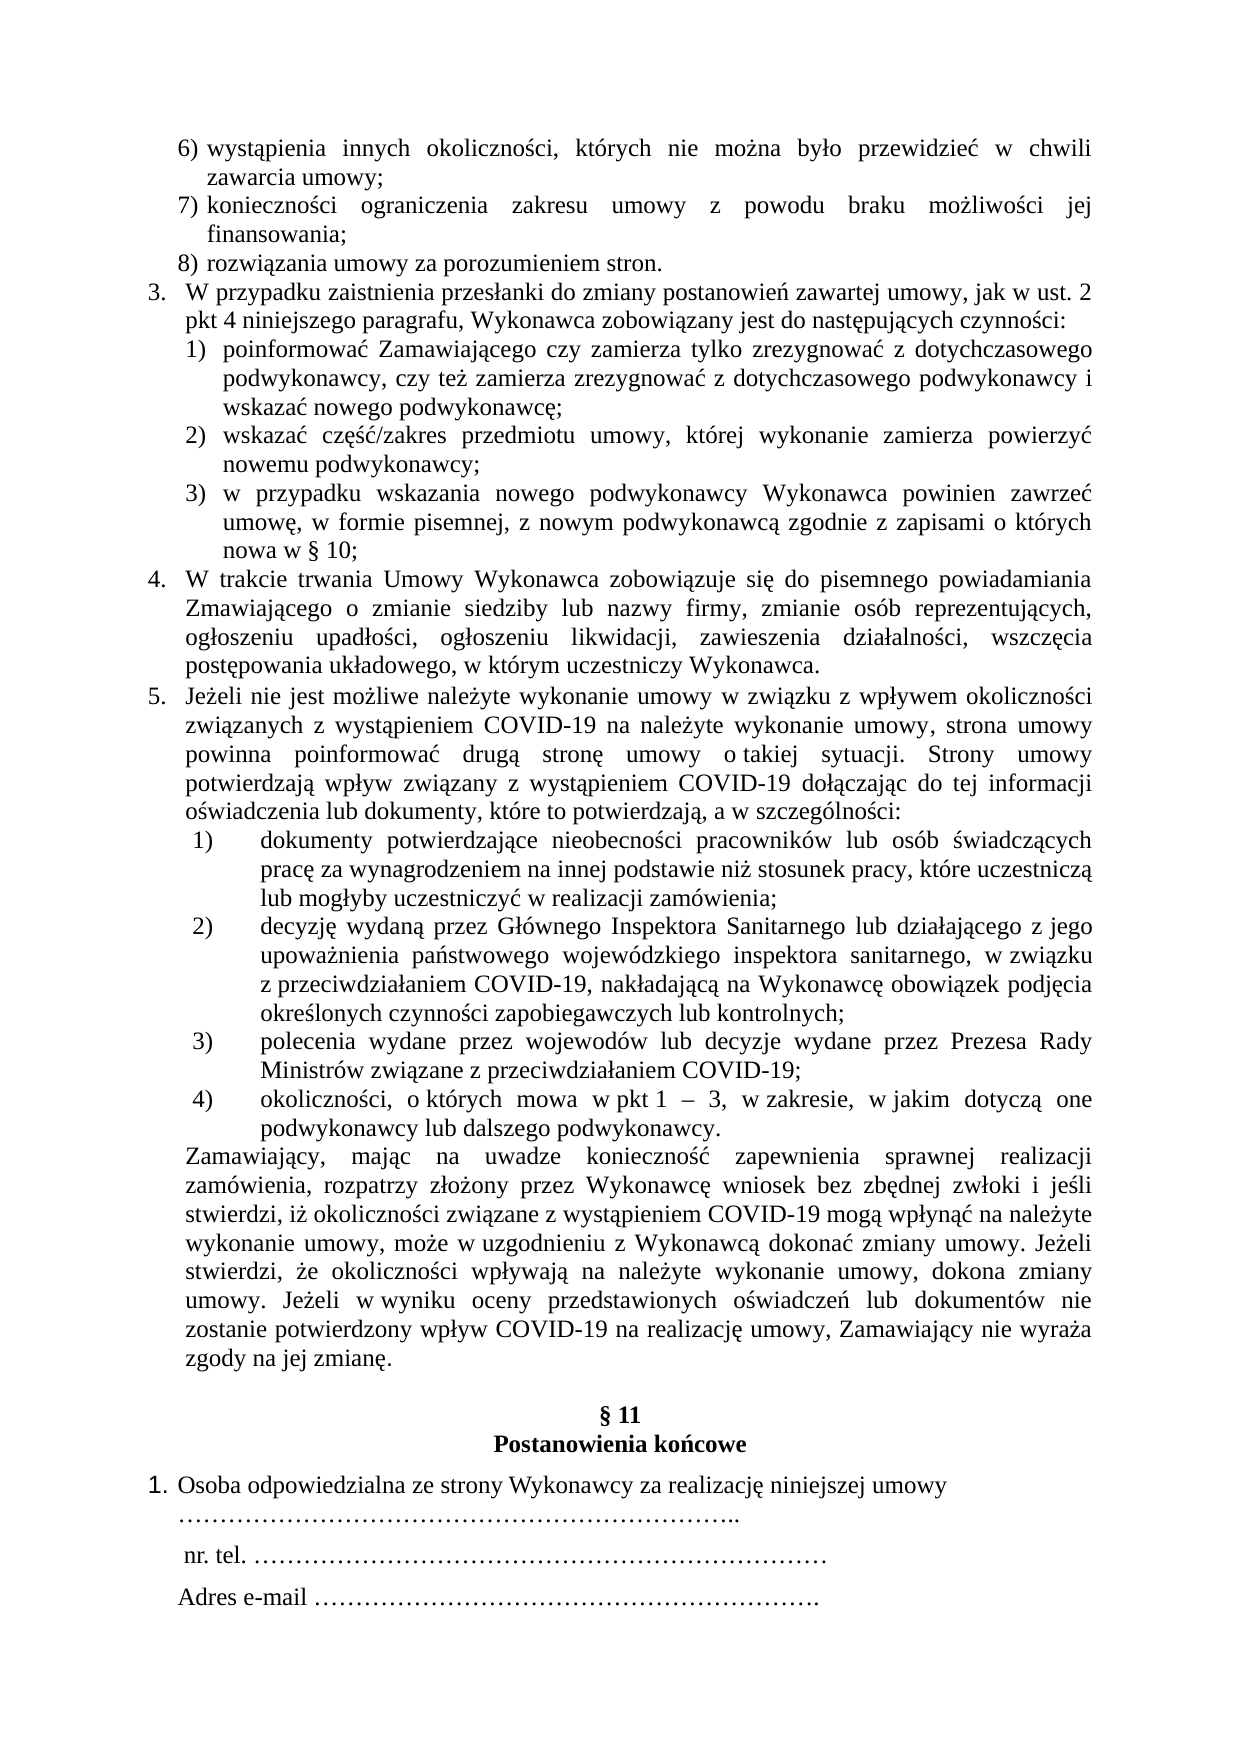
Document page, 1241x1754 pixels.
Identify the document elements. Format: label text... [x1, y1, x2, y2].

list okoliczności, o których mowa w pkt 1 – 3, w zakresie, w jakim dotyczą one podwykonawcy lub dalszego podwykonawcy. [192, 1084, 1093, 1141]
text Zamawiający, mając na uwadze konieczność zapewnienia sprawnej realizacji zamówienia, rozpatrzy złożony przez Wykonawcę wniosek bez zbędnej zwłoki i jeśli stwierdzi, iż okoliczności związane z wystąpieniem COVID-19 mogą wpłynąć na należyte wykonanie umowy, może w uzgodnieniu z Wykonawcą dokonać zmiany umowy. Jeżeli stwierdzi, że okoliczności wpływają na należyte wykonanie umowy, dokona zmiany umowy. Jeżeli w wyniku oceny przedstawionych oświadczeń lub dokumentów nie zostanie potwierdzony wpływ COVID-19 na realizację umowy, Zamawiający nie wyraża zgody na jej zmianę. [185, 1141, 1093, 1372]
text § 11 [148, 1400, 1093, 1429]
list rozwiązania umowy za porozumieniem stron. [177, 248, 1093, 277]
list w przypadku wskazania nowego podwykonawcy Wykonawca powinien zawrzeć umowę, w formie pisemnej, z nowym podwykonawcą zgodnie z zapisami o których nowa w § 10; [185, 478, 1093, 564]
list decyzję wydaną przez Głównego Inspektora Sanitarnego lub działającego z jego upoważnienia państwowego wojewódzkiego inspektora sanitarnego, w związku z przeciwdziałaniem COVID-19, nakładającą na Wykonawcę obowiązek podjęcia określonych czynności zapobiegawczych lub kontrolnych; [192, 911, 1093, 1026]
text nr. tel. …………………………………………………………… [177, 1540, 1093, 1569]
list poinformować Zamawiającego czy zamierza tylko zrezygnować z dotychczasowego podwykonawcy, czy też zamierza zrezygnować z dotychczasowego podwykonawcy i wskazać nowego podwykonawcę; [185, 334, 1093, 420]
list W trakcie trwania Umowy Wykonawca zobowiązuje się do pisemnego powiadamiania Zmawiającego o zmianie siedziby lub nazwy firmy, zmianie osób reprezentujących, ogłoszeniu upadłości, ogłoszeniu likwidacji, zawieszenia działalności, wszczęcia postępowania układowego, w którym uczestniczy Wykonawca. [148, 564, 1093, 679]
list konieczności ograniczenia zakresu umowy z powodu braku możliwości jej finansowania; [177, 190, 1093, 248]
list polecenia wydane przez wojewodów lub decyzje wydane przez Prezesa Rady Ministrów związane z przeciwdziałaniem COVID-19; [192, 1026, 1093, 1084]
list wskazać część/zakres przedmiotu umowy, której wykonanie zamierza powierzyć nowemu podwykonawcy; [185, 420, 1093, 478]
list dokumenty potwierdzające nieobecności pracowników lub osób świadczących pracę za wynagrodzeniem na innej podstawie niż stosunek pracy, które uczestniczą lub mogłyby uczestniczyć w realizacji zamówienia; [192, 825, 1093, 911]
list Osoba odpowiedzialna ze strony Wykonawcy za realizację niniejszej umowy ………………………………………………………….. [148, 1470, 1093, 1528]
text Adres e-mail ……………………………………………………. [177, 1582, 1093, 1610]
list Jeżeli nie jest możliwe należyte wykonanie umowy w związku z wpływem okoliczności związanych z wystąpieniem COVID-19 na należyte wykonanie umowy, strona umowy powinna poinformować drugą stronę umowy o takiej sytuacji. Strony umowy potwierdzają wpływ związany z wystąpieniem COVID-19 dołączając do tej informacji oświadczenia lub dokumenty, które to potwierdzają, a w szczególności: [148, 681, 1093, 825]
list W przypadku zaistnienia przesłanki do zmiany postanowień zawartej umowy, jak w ust. 2 pkt 4 niniejszego paragrafu, Wykonawca zobowiązany jest do następujących czynności: [148, 277, 1093, 334]
list wystąpienia innych okoliczności, których nie można było przewidzieć w chwili zawarcia umowy; [177, 133, 1093, 190]
text Postanowienia końcowe [148, 1429, 1093, 1458]
